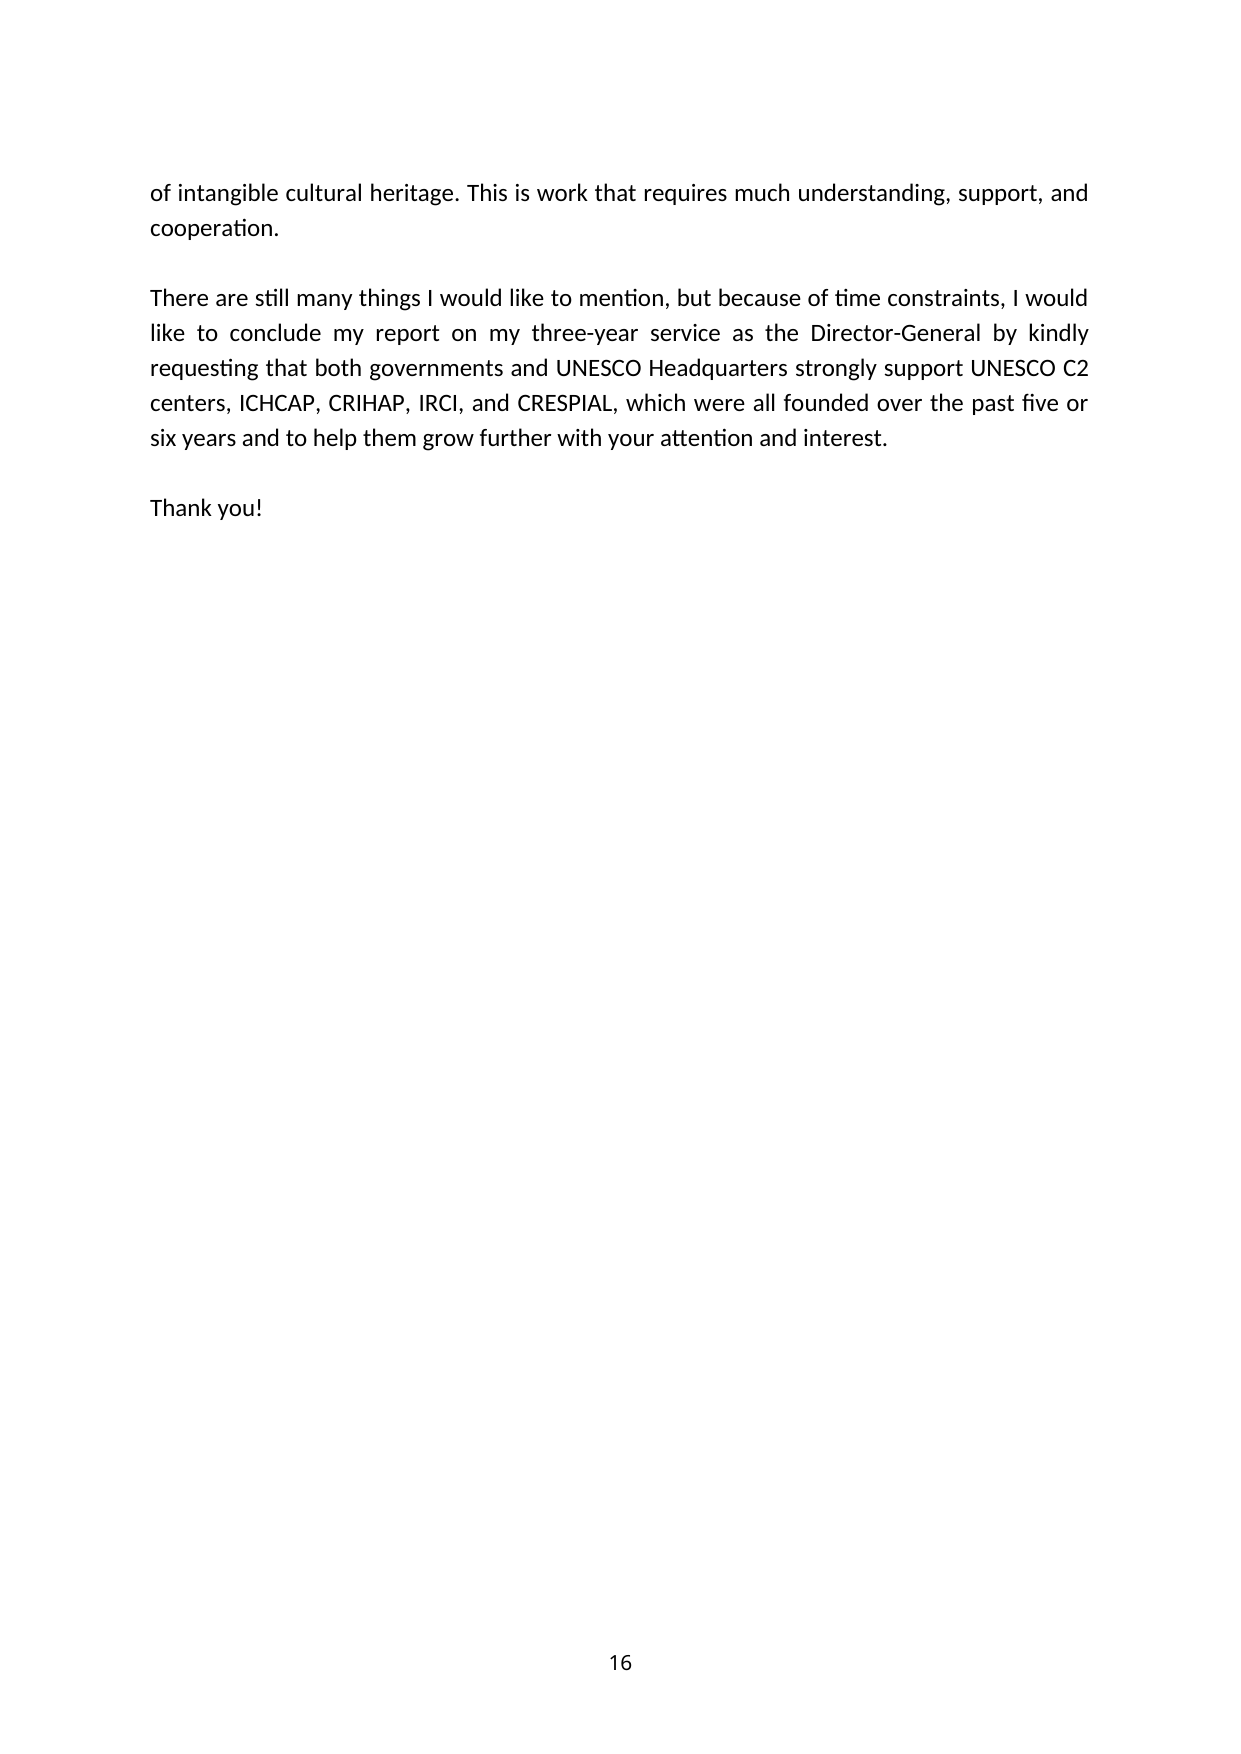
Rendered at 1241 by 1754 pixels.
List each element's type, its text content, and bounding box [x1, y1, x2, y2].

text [150, 177, 1090, 243]
text There are still many things I would like to mention, but because of time constraints, I would like to conclude my report on my three-year service as the Director-General by kindly requesting that both governments and UNESCO Headquarters strongly support UNESCO C2 centers, ICHCAP, CRIHAP, IRCI, and CRESPIAL, which were all founded over the past five or six years and to help them grow further with your attention and interest. [150, 282, 1090, 453]
text Thank you! [150, 492, 1090, 523]
